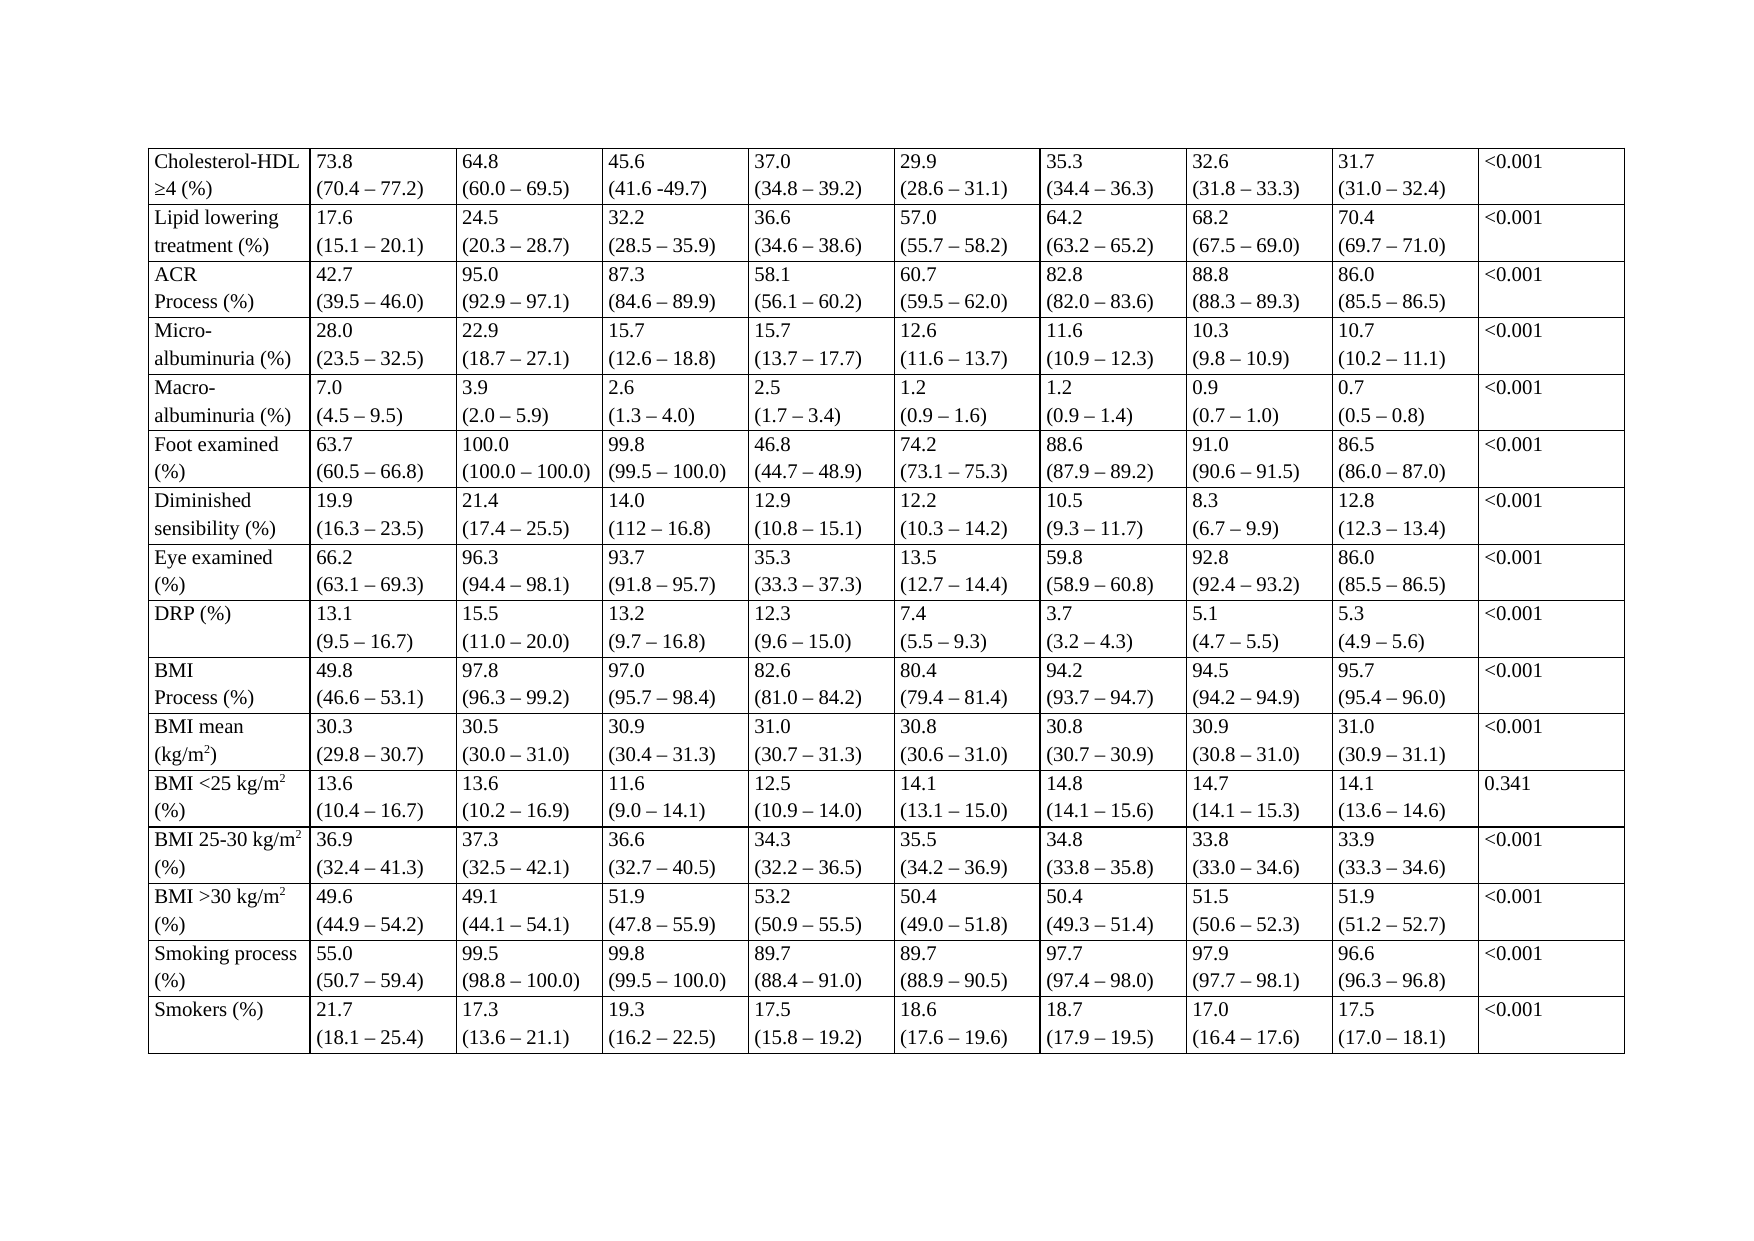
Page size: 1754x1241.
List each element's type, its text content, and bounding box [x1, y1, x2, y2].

table_cell 97.8 (96.3 – 99.2) [457, 658, 602, 713]
table_cell 10.7 (10.2 – 11.1) [1333, 318, 1478, 374]
table_cell 8.3 (6.7 – 9.9) [1187, 488, 1332, 543]
table_cell 17.6 (15.1 – 20.1) [311, 205, 456, 261]
table_cell <0.001 [1479, 488, 1624, 543]
table_cell 95.0 (92.9 – 97.1) [457, 262, 602, 317]
table_cell 93.7 (91.8 – 95.7) [603, 545, 748, 600]
table_cell 74.2 (73.1 – 75.3) [895, 431, 1039, 487]
table_cell 13.5 (12.7 – 14.4) [895, 545, 1039, 600]
table_cell 35.3 (33.3 – 37.3) [749, 545, 894, 600]
table_cell Diminished sensibility (%) [149, 488, 309, 543]
table_cell 89.7 (88.4 – 91.0) [749, 941, 894, 996]
table_cell 12.9 (10.8 – 15.1) [749, 488, 894, 543]
table_cell <0.001 [1479, 941, 1624, 996]
table_cell <0.001 [1479, 658, 1624, 713]
table_cell 1.2 (0.9 – 1.4) [1041, 375, 1186, 430]
table_cell 13.6 (10.4 – 16.7) [311, 771, 456, 826]
table_cell 37.0 (34.8 – 39.2) [749, 149, 894, 204]
table_cell <0.001 [1479, 828, 1624, 883]
table_cell 24.5 (20.3 – 28.7) [457, 205, 602, 261]
table_cell 32.6 (31.8 – 33.3) [1187, 149, 1332, 204]
table_cell 95.7 (95.4 – 96.0) [1333, 658, 1478, 713]
table_cell 11.6 (9.0 – 14.1) [603, 771, 748, 826]
table_cell 99.8 (99.5 – 100.0) [603, 431, 748, 487]
table_cell 14.8 (14.1 – 15.6) [1041, 771, 1186, 826]
table_cell 86.0 (85.5 – 86.5) [1333, 545, 1478, 600]
table_cell 96.6 (96.3 – 96.8) [1333, 941, 1478, 996]
table_cell 58.1 (56.1 – 60.2) [749, 262, 894, 317]
table_cell Lipid lowering treatment (%) [149, 205, 309, 261]
table_cell 31.7 (31.0 – 32.4) [1333, 149, 1478, 204]
table_cell 29.9 (28.6 – 31.1) [895, 149, 1039, 204]
table_cell 99.8 (99.5 – 100.0) [603, 941, 748, 996]
table_cell BMI Process (%) [149, 658, 309, 713]
table_cell 2.5 (1.7 – 3.4) [749, 375, 894, 430]
table_cell 50.4 (49.3 – 51.4) [1041, 884, 1186, 939]
table_cell Eye examined (%) [149, 545, 309, 600]
table_cell 73.8 (70.4 – 77.2) [311, 149, 456, 204]
table_cell 50.4 (49.0 – 51.8) [895, 884, 1039, 939]
table_cell BMI >30 kg/m2 (%) [149, 884, 309, 939]
table_cell 18.6 (17.6 – 19.6) [895, 997, 1039, 1053]
table_cell 3.7 (3.2 – 4.3) [1041, 601, 1186, 657]
table_cell 86.0 (85.5 – 86.5) [1333, 262, 1478, 317]
table_cell 1.2 (0.9 – 1.6) [895, 375, 1039, 430]
table_cell 97.0 (95.7 – 98.4) [603, 658, 748, 713]
table_cell 51.9 (47.8 – 55.9) [603, 884, 748, 939]
table_cell 12.3 (9.6 – 15.0) [749, 601, 894, 657]
table_cell 13.6 (10.2 – 16.9) [457, 771, 602, 826]
table_cell 92.8 (92.4 – 93.2) [1187, 545, 1332, 600]
table_cell <0.001 [1479, 205, 1624, 261]
table_cell 60.7 (59.5 – 62.0) [895, 262, 1039, 317]
table_cell BMI <25 kg/m2 (%) [149, 771, 309, 826]
table_cell 88.6 (87.9 – 89.2) [1041, 431, 1186, 487]
table_cell 34.8 (33.8 – 35.8) [1041, 828, 1186, 883]
table_cell 57.0 (55.7 – 58.2) [895, 205, 1039, 261]
table_cell 49.6 (44.9 – 54.2) [311, 884, 456, 939]
table_cell 32.2 (28.5 – 35.9) [603, 205, 748, 261]
table_cell 31.0 (30.9 – 31.1) [1333, 714, 1478, 770]
table_cell 99.5 (98.8 – 100.0) [457, 941, 602, 996]
table_cell 34.3 (32.2 – 36.5) [749, 828, 894, 883]
table_cell 7.0 (4.5 – 9.5) [311, 375, 456, 430]
table_cell <0.001 [1479, 318, 1624, 374]
table_cell 89.7 (88.9 – 90.5) [895, 941, 1039, 996]
table_cell 37.3 (32.5 – 42.1) [457, 828, 602, 883]
table_cell Smoking process (%) [149, 941, 309, 996]
table_cell <0.001 [1479, 601, 1624, 657]
table_cell 17.0 (16.4 – 17.6) [1187, 997, 1332, 1053]
table_cell 49.8 (46.6 – 53.1) [311, 658, 456, 713]
table_cell <0.001 [1479, 545, 1624, 600]
table_cell 46.8 (44.7 – 48.9) [749, 431, 894, 487]
table_cell 0.9 (0.7 – 1.0) [1187, 375, 1332, 430]
table_cell 31.0 (30.7 – 31.3) [749, 714, 894, 770]
table_cell 0.341 [1479, 771, 1624, 826]
table_cell Cholesterol-HDL ≥4 (%) [149, 149, 309, 204]
table_cell 5.3 (4.9 – 5.6) [1333, 601, 1478, 657]
table_cell Micro- albuminuria (%) [149, 318, 309, 374]
table_cell 14.1 (13.1 – 15.0) [895, 771, 1039, 826]
table_cell 22.9 (18.7 – 27.1) [457, 318, 602, 374]
table_cell 19.3 (16.2 – 22.5) [603, 997, 748, 1053]
table_cell 5.1 (4.7 – 5.5) [1187, 601, 1332, 657]
table_cell 91.0 (90.6 – 91.5) [1187, 431, 1332, 487]
table_cell 30.8 (30.6 – 31.0) [895, 714, 1039, 770]
table_cell 19.9 (16.3 – 23.5) [311, 488, 456, 543]
table_cell 12.6 (11.6 – 13.7) [895, 318, 1039, 374]
table_cell BMI 25-30 kg/m2 (%) [149, 828, 309, 883]
table_cell 12.2 (10.3 – 14.2) [895, 488, 1039, 543]
table_cell 30.8 (30.7 – 30.9) [1041, 714, 1186, 770]
table_cell 10.5 (9.3 – 11.7) [1041, 488, 1186, 543]
table_cell 97.7 (97.4 – 98.0) [1041, 941, 1186, 996]
table_cell 14.1 (13.6 – 14.6) [1333, 771, 1478, 826]
table_cell 12.5 (10.9 – 14.0) [749, 771, 894, 826]
table_cell <0.001 [1479, 262, 1624, 317]
table_cell 17.5 (17.0 – 18.1) [1333, 997, 1478, 1053]
table_cell 7.4 (5.5 – 9.3) [895, 601, 1039, 657]
table_cell 87.3 (84.6 – 89.9) [603, 262, 748, 317]
table_cell 70.4 (69.7 – 71.0) [1333, 205, 1478, 261]
table_cell 14.7 (14.1 – 15.3) [1187, 771, 1332, 826]
table_cell 86.5 (86.0 – 87.0) [1333, 431, 1478, 487]
table_cell 0.7 (0.5 – 0.8) [1333, 375, 1478, 430]
table_cell 15.7 (13.7 – 17.7) [749, 318, 894, 374]
table_cell 30.9 (30.8 – 31.0) [1187, 714, 1332, 770]
table_cell 49.1 (44.1 – 54.1) [457, 884, 602, 939]
table_cell <0.001 [1479, 149, 1624, 204]
table_cell 14.0 (112 – 16.8) [603, 488, 748, 543]
table_cell 21.4 (17.4 – 25.5) [457, 488, 602, 543]
table_cell 55.0 (50.7 – 59.4) [311, 941, 456, 996]
table_cell 12.8 (12.3 – 13.4) [1333, 488, 1478, 543]
table_cell 17.5 (15.8 – 19.2) [749, 997, 894, 1053]
table_cell 18.7 (17.9 – 19.5) [1041, 997, 1186, 1053]
table_cell 64.8 (60.0 – 69.5) [457, 149, 602, 204]
table_cell DRP (%) [149, 601, 309, 657]
table_cell 59.8 (58.9 – 60.8) [1041, 545, 1186, 600]
table_cell 94.2 (93.7 – 94.7) [1041, 658, 1186, 713]
table_cell ACR Process (%) [149, 262, 309, 317]
table_cell 88.8 (88.3 – 89.3) [1187, 262, 1332, 317]
table_cell 53.2 (50.9 – 55.5) [749, 884, 894, 939]
table_cell 17.3 (13.6 – 21.1) [457, 997, 602, 1053]
table_cell 45.6 (41.6 -49.7) [603, 149, 748, 204]
table_cell 51.9 (51.2 – 52.7) [1333, 884, 1478, 939]
table_cell 30.5 (30.0 – 31.0) [457, 714, 602, 770]
table_cell 51.5 (50.6 – 52.3) [1187, 884, 1332, 939]
table_cell BMI mean (kg/m2) [149, 714, 309, 770]
table_cell 3.9 (2.0 – 5.9) [457, 375, 602, 430]
table_cell 15.5 (11.0 – 20.0) [457, 601, 602, 657]
table_cell 33.9 (33.3 – 34.6) [1333, 828, 1478, 883]
table_cell Smokers (%) [149, 997, 309, 1053]
table_cell 80.4 (79.4 – 81.4) [895, 658, 1039, 713]
table_cell 13.1 (9.5 – 16.7) [311, 601, 456, 657]
table_cell 33.8 (33.0 – 34.6) [1187, 828, 1332, 883]
table_cell 35.3 (34.4 – 36.3) [1041, 149, 1186, 204]
table_cell <0.001 [1479, 714, 1624, 770]
table_cell 97.9 (97.7 – 98.1) [1187, 941, 1332, 996]
table_cell Macro- albuminuria (%) [149, 375, 309, 430]
table_cell <0.001 [1479, 884, 1624, 939]
table_cell 82.8 (82.0 – 83.6) [1041, 262, 1186, 317]
table_cell 66.2 (63.1 – 69.3) [311, 545, 456, 600]
table_cell Foot examined (%) [149, 431, 309, 487]
table_cell 30.9 (30.4 – 31.3) [603, 714, 748, 770]
table_cell 15.7 (12.6 – 18.8) [603, 318, 748, 374]
table_cell 68.2 (67.5 – 69.0) [1187, 205, 1332, 261]
table_cell 63.7 (60.5 – 66.8) [311, 431, 456, 487]
table_cell 21.7 (18.1 – 25.4) [311, 997, 456, 1053]
table_cell <0.001 [1479, 431, 1624, 487]
table_cell 94.5 (94.2 – 94.9) [1187, 658, 1332, 713]
table_cell 35.5 (34.2 – 36.9) [895, 828, 1039, 883]
table_cell 30.3 (29.8 – 30.7) [311, 714, 456, 770]
table_cell 11.6 (10.9 – 12.3) [1041, 318, 1186, 374]
table_cell 64.2 (63.2 – 65.2) [1041, 205, 1186, 261]
table_cell <0.001 [1479, 997, 1624, 1053]
table_cell 2.6 (1.3 – 4.0) [603, 375, 748, 430]
table_cell 10.3 (9.8 – 10.9) [1187, 318, 1332, 374]
table_cell 13.2 (9.7 – 16.8) [603, 601, 748, 657]
table_cell 28.0 (23.5 – 32.5) [311, 318, 456, 374]
table_cell 96.3 (94.4 – 98.1) [457, 545, 602, 600]
table_cell 42.7 (39.5 – 46.0) [311, 262, 456, 317]
table_cell 36.6 (32.7 – 40.5) [603, 828, 748, 883]
table_cell 100.0 (100.0 – 100.0) [457, 431, 602, 487]
table_cell <0.001 [1479, 375, 1624, 430]
table_cell 36.9 (32.4 – 41.3) [311, 828, 456, 883]
table_cell 36.6 (34.6 – 38.6) [749, 205, 894, 261]
table_cell 82.6 (81.0 – 84.2) [749, 658, 894, 713]
